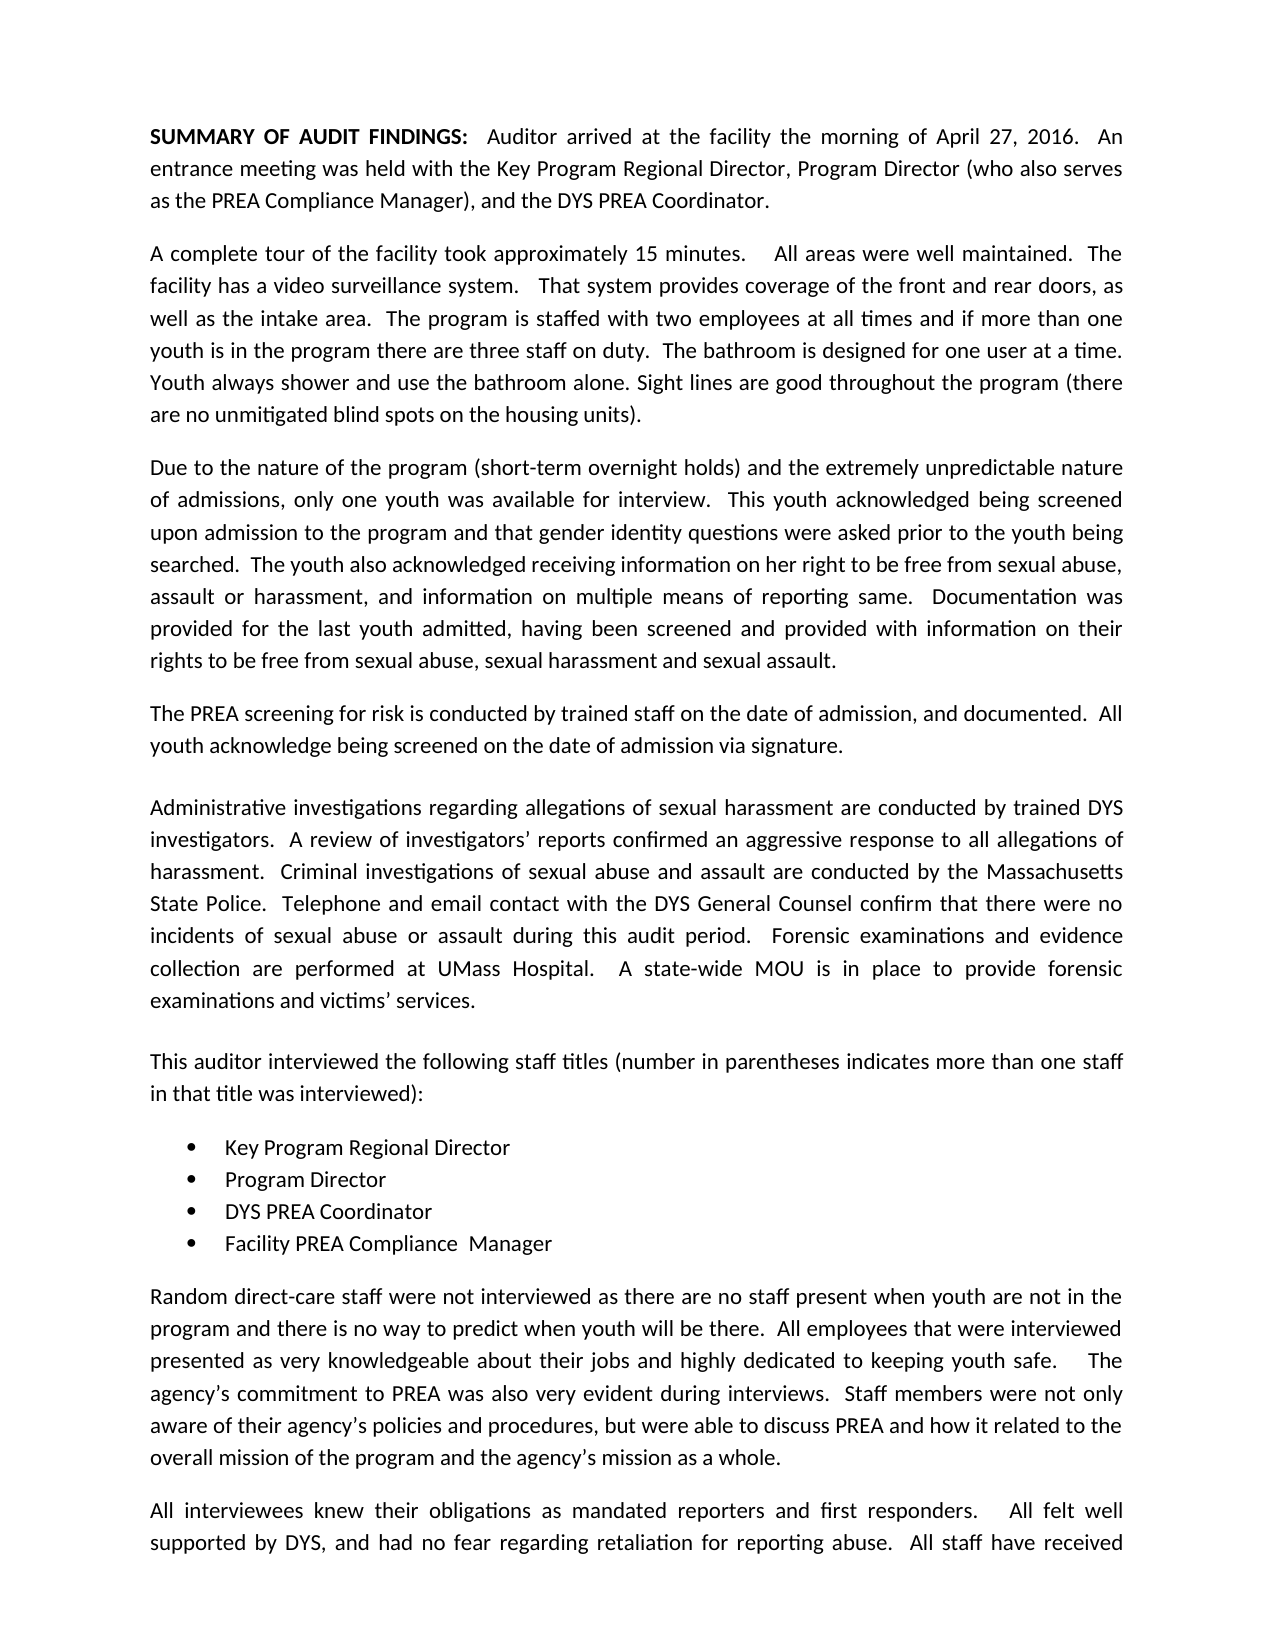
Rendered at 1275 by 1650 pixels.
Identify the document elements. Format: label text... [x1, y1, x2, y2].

list Facility PREA Compliance Manager [187, 1229, 1125, 1257]
text SUMMARY OF AUDIT FINDINGS: Auditor arrived at the facility the morning of April 27, 2016. An entrance meeting was held with the Key Program Regional Director, Program Director (who also serves as the PREA Compliance Manager), and the DYS PREA Coordinator. [150, 122, 1125, 214]
text This auditor interviewed the following staff titles (number in parentheses indicates more than one staff in that title was interviewed): [150, 1047, 1125, 1108]
text Random direct-care staff were not interviewed as there are no staff present when youth are not in the program and there is no way to predict when youth will be there. All employees that were interviewed presented as very knowledgeable about their jobs and highly dedicated to keeping youth safe. The agency’s commitment to PREA was also very evident during interviews. Staff members were not only aware of their agency’s policies and procedures, but were able to discuss PREA and how it related to the overall mission of the program and the agency’s mission as a whole. [150, 1282, 1125, 1471]
list Program Director [187, 1165, 1125, 1193]
text Administrative investigations regarding allegations of sexual harassment are conducted by trained DYS investigators. A review of investigators’ reports confirmed an aggressive response to all allegations of harassment. Criminal investigations of sexual abuse and assault are conducted by the Massachusetts State Police. Telephone and email contact with the DYS General Counsel confirm that there were no incidents of sexual abuse or assault during this audit period. Forensic examinations and evidence collection are performed at UMass Hospital. A state-wide MOU is in place to provide forensic examinations and victims’ services. [150, 793, 1125, 1014]
text Due to the nature of the program (short-term overnight holds) and the extremely unpredictable nature of admissions, only one youth was available for interview. This youth acknowledged being screened upon admission to the program and that gender identity questions were asked prior to the youth being searched. The youth also acknowledged receiving information on her right to be free from sexual abuse, assault or harassment, and information on multiple means of reporting same. Documentation was provided for the last youth admitted, having been screened and provided with information on their rights to be free from sexual abuse, sexual harassment and sexual assault. [150, 453, 1125, 674]
list Key Program Regional Director [187, 1133, 1125, 1161]
list DYS PREA Coordinator [187, 1197, 1125, 1225]
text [150, 1496, 1125, 1556]
text A complete tour of the facility took approximately 15 minutes. All areas were well maintained. The facility has a video surveillance system. That system provides coverage of the front and rear doors, as well as the intake area. The program is staffed with two employees at all times and if more than one youth is in the program there are three staff on duty. The bathroom is designed for one user at a time. Youth always shower and use the bathroom alone. Sight lines are good throughout the program (there are no unmitigated blind spots on the housing units). [150, 239, 1125, 428]
text The PREA screening for risk is conducted by trained staff on the date of admission, and documented. All youth acknowledge being screened on the date of admission via signature. [150, 699, 1125, 759]
